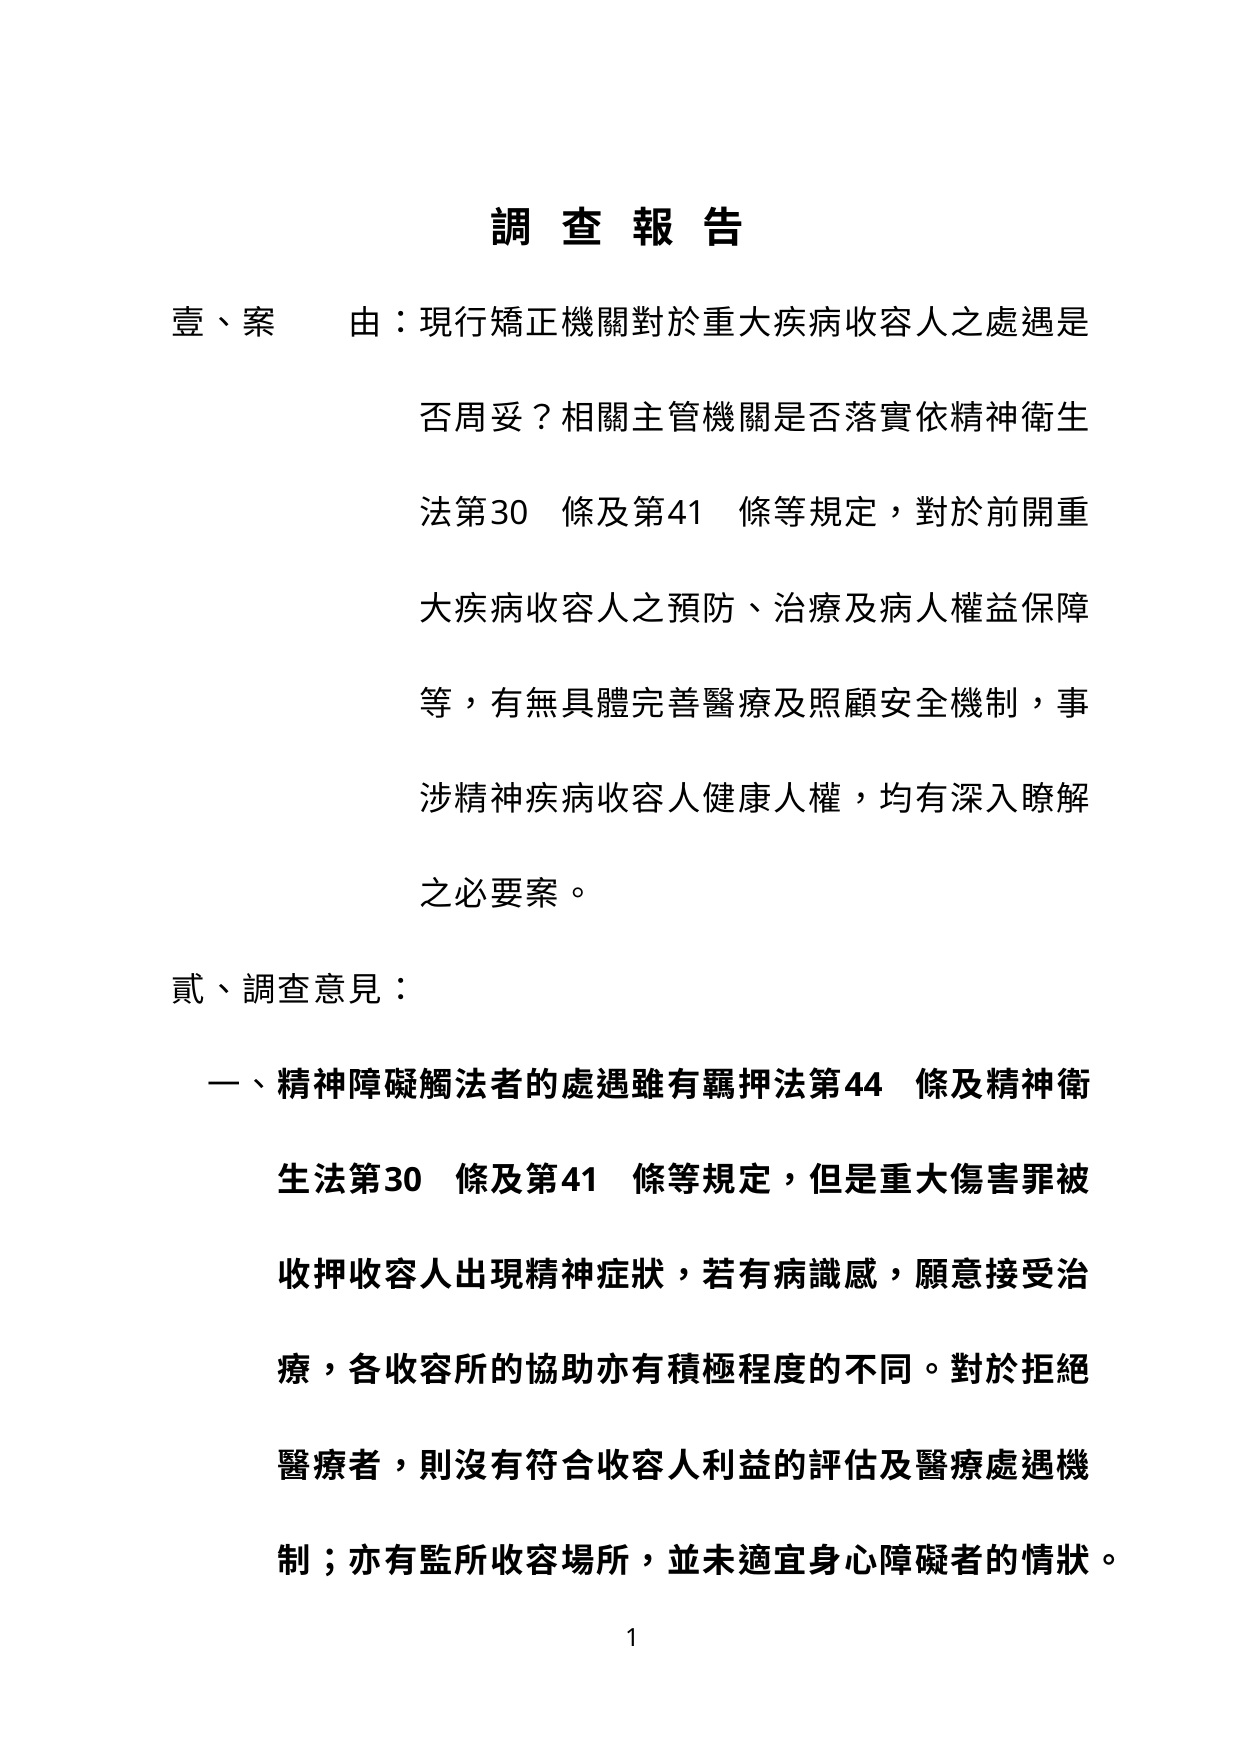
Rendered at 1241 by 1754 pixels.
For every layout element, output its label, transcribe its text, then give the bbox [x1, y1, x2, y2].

subtitle 調查意見： [171, 939, 1092, 1034]
text 調查報告 [171, 177, 1092, 272]
subtitle 案 由：現行矯正機關對於重大疾病收容人之處遇是否周妥？相關主管機關是否落實依精神衛生法第30條及第41條等規定，對於前開重大疾病收容人之預防、治療及病人權益保障等，有無具體完善醫療及照顧安全機制，事涉精神疾病收容人健康人權，均有深入瞭解之必要案。 [171, 272, 1092, 939]
